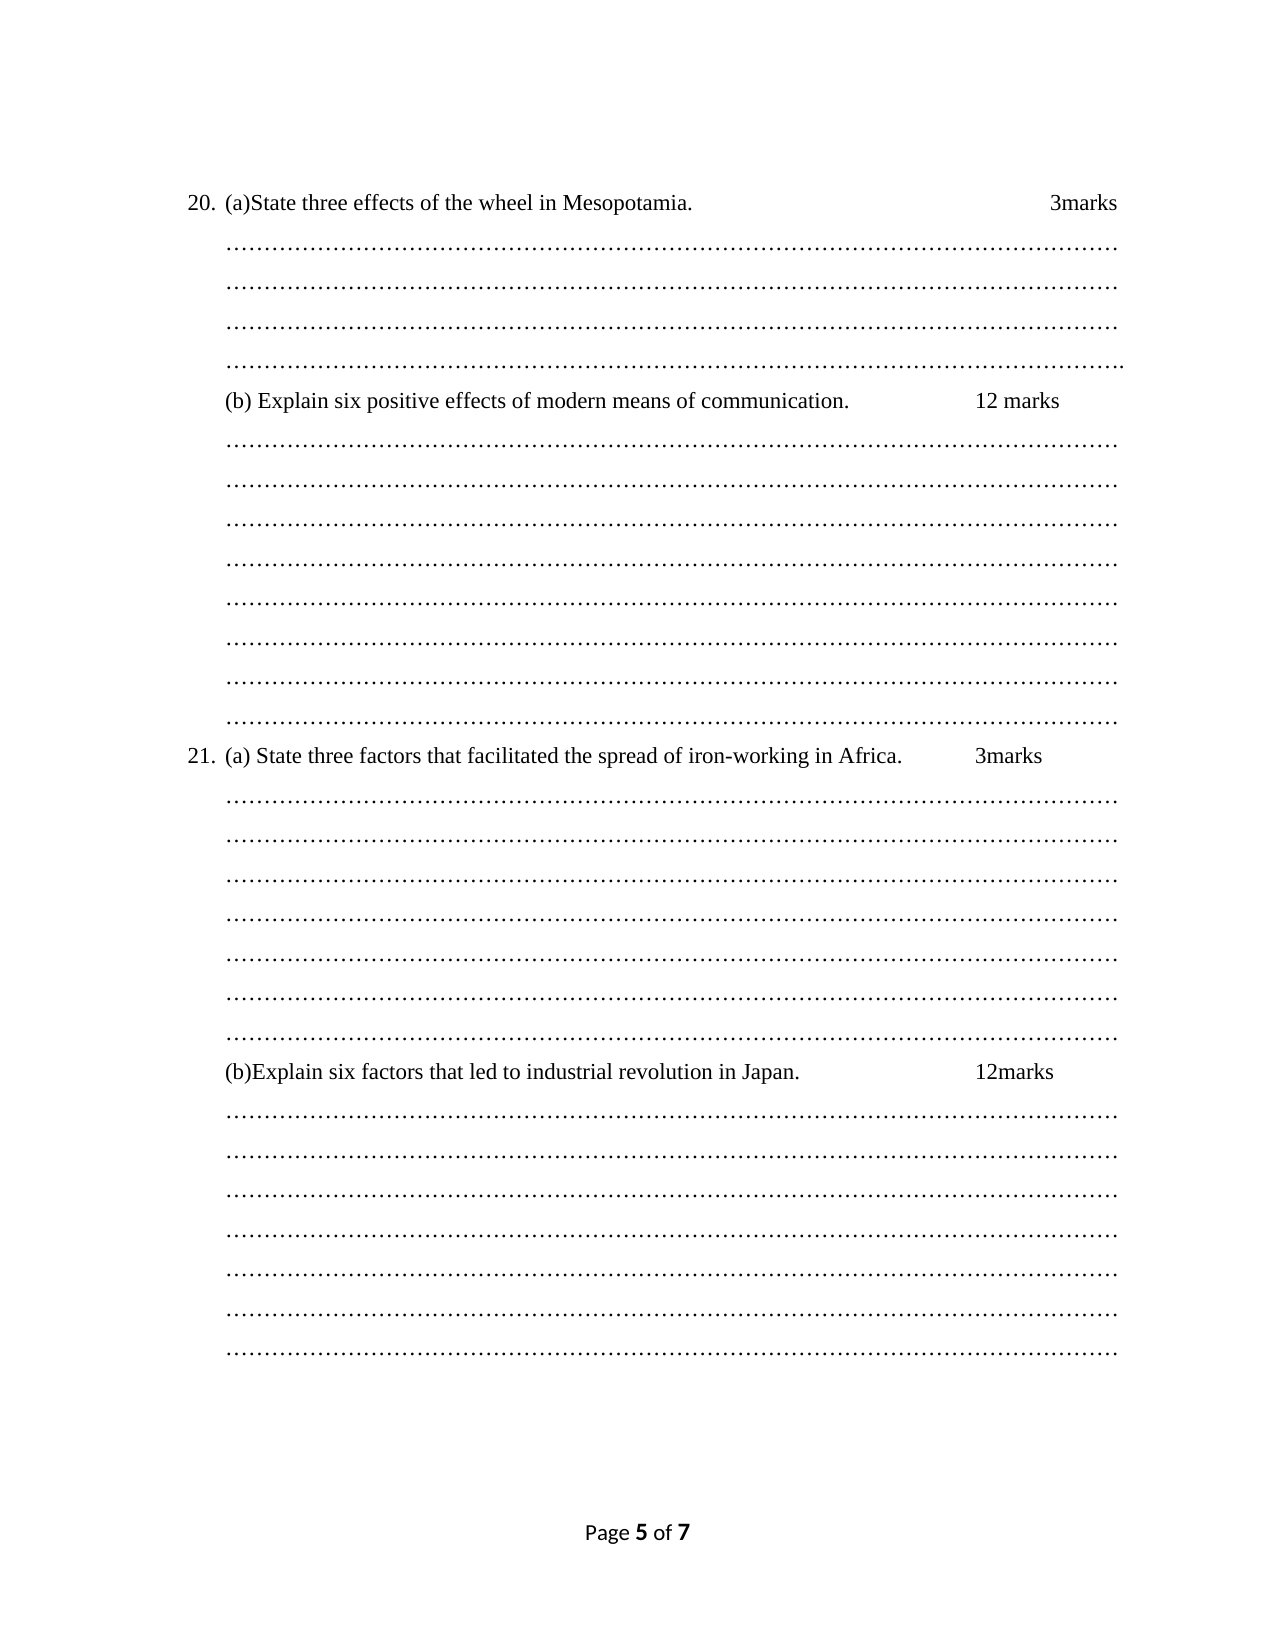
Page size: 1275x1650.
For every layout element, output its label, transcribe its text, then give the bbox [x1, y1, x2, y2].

list (b) Explain six positive effects of modern means of communication. 12 marks [225, 387, 1125, 413]
list (a)State three effects of the wheel in Mesopotamia. 3marks [187, 189, 1125, 216]
list ……………………………………………………………………………………………………………………………………………………………………………………………………………………………………………………………………………………………………………………………………………………………………………………………………………………………………………………………………………………………………………………………………………………………………………………………………………………………………………………………………………………………………………………………………………………………………………………………………………………………………………………………… [225, 426, 1125, 729]
list (a) State three factors that facilitated the spread of iron-working in Africa. 3marks [187, 742, 1125, 768]
list ………………………………………………………………………………………………………………………………………………………………………………………………………………………………………………………………………………………………………………………………………………………………………………………………………………………………. [225, 229, 1125, 374]
list (b)Explain six factors that led to industrial revolution in Japan. 12marks [225, 1058, 1125, 1084]
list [225, 1097, 1125, 1361]
